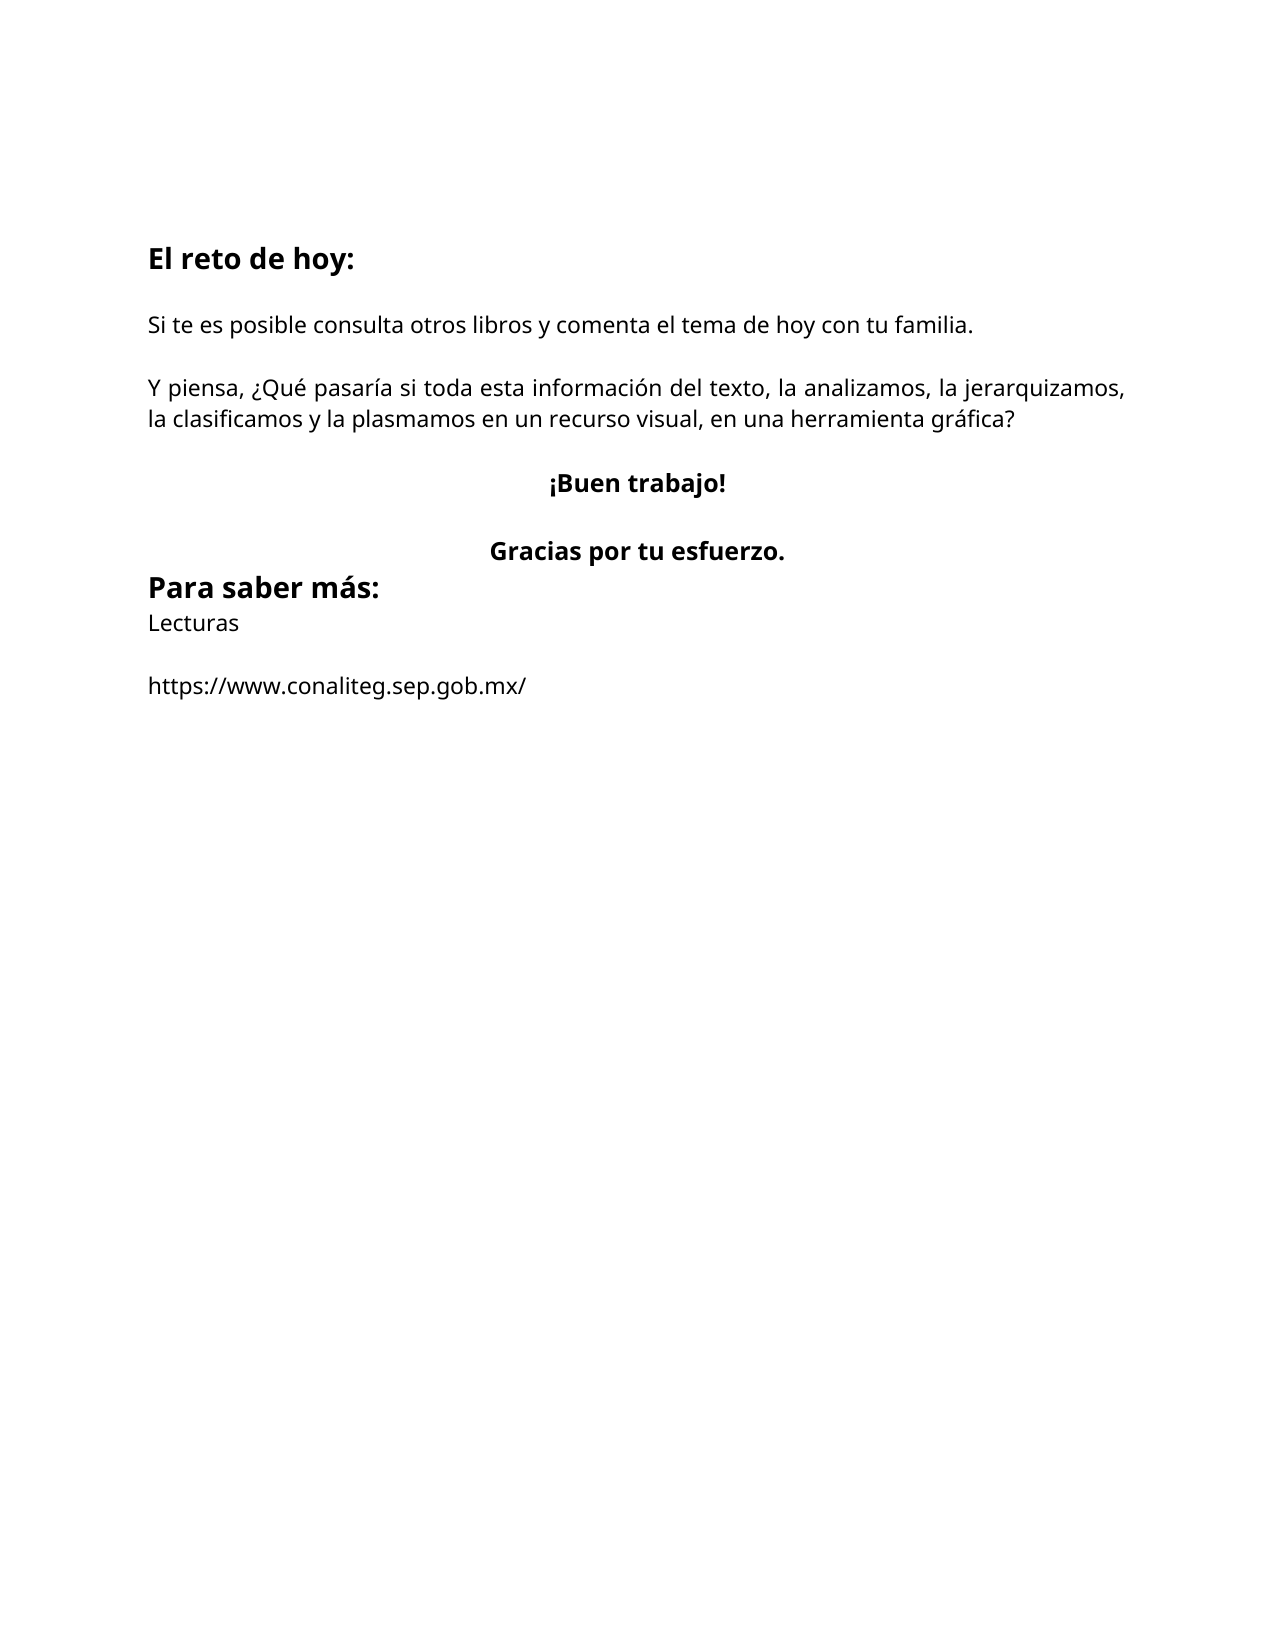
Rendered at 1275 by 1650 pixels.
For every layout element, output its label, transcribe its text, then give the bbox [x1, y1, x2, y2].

text Si te es posible consulta otros libros y comenta el tema de hoy con tu familia. [148, 309, 1127, 340]
text Gracias por tu esfuerzo. [148, 533, 1127, 567]
text El reto de hoy: [148, 238, 1127, 278]
text Para saber más: [148, 567, 1127, 607]
text Y piensa, ¿Qué pasaría si toda esta información del texto, la analizamos, la jerarquizamos, la clasificamos y la plasmamos en un recurso visual, en una herramienta gráfica? [148, 371, 1127, 434]
text https://www.conaliteg.sep.gob.mx/ [148, 669, 1127, 701]
text Lecturas [148, 607, 1127, 638]
text ¡Buen trabajo! [148, 465, 1127, 499]
